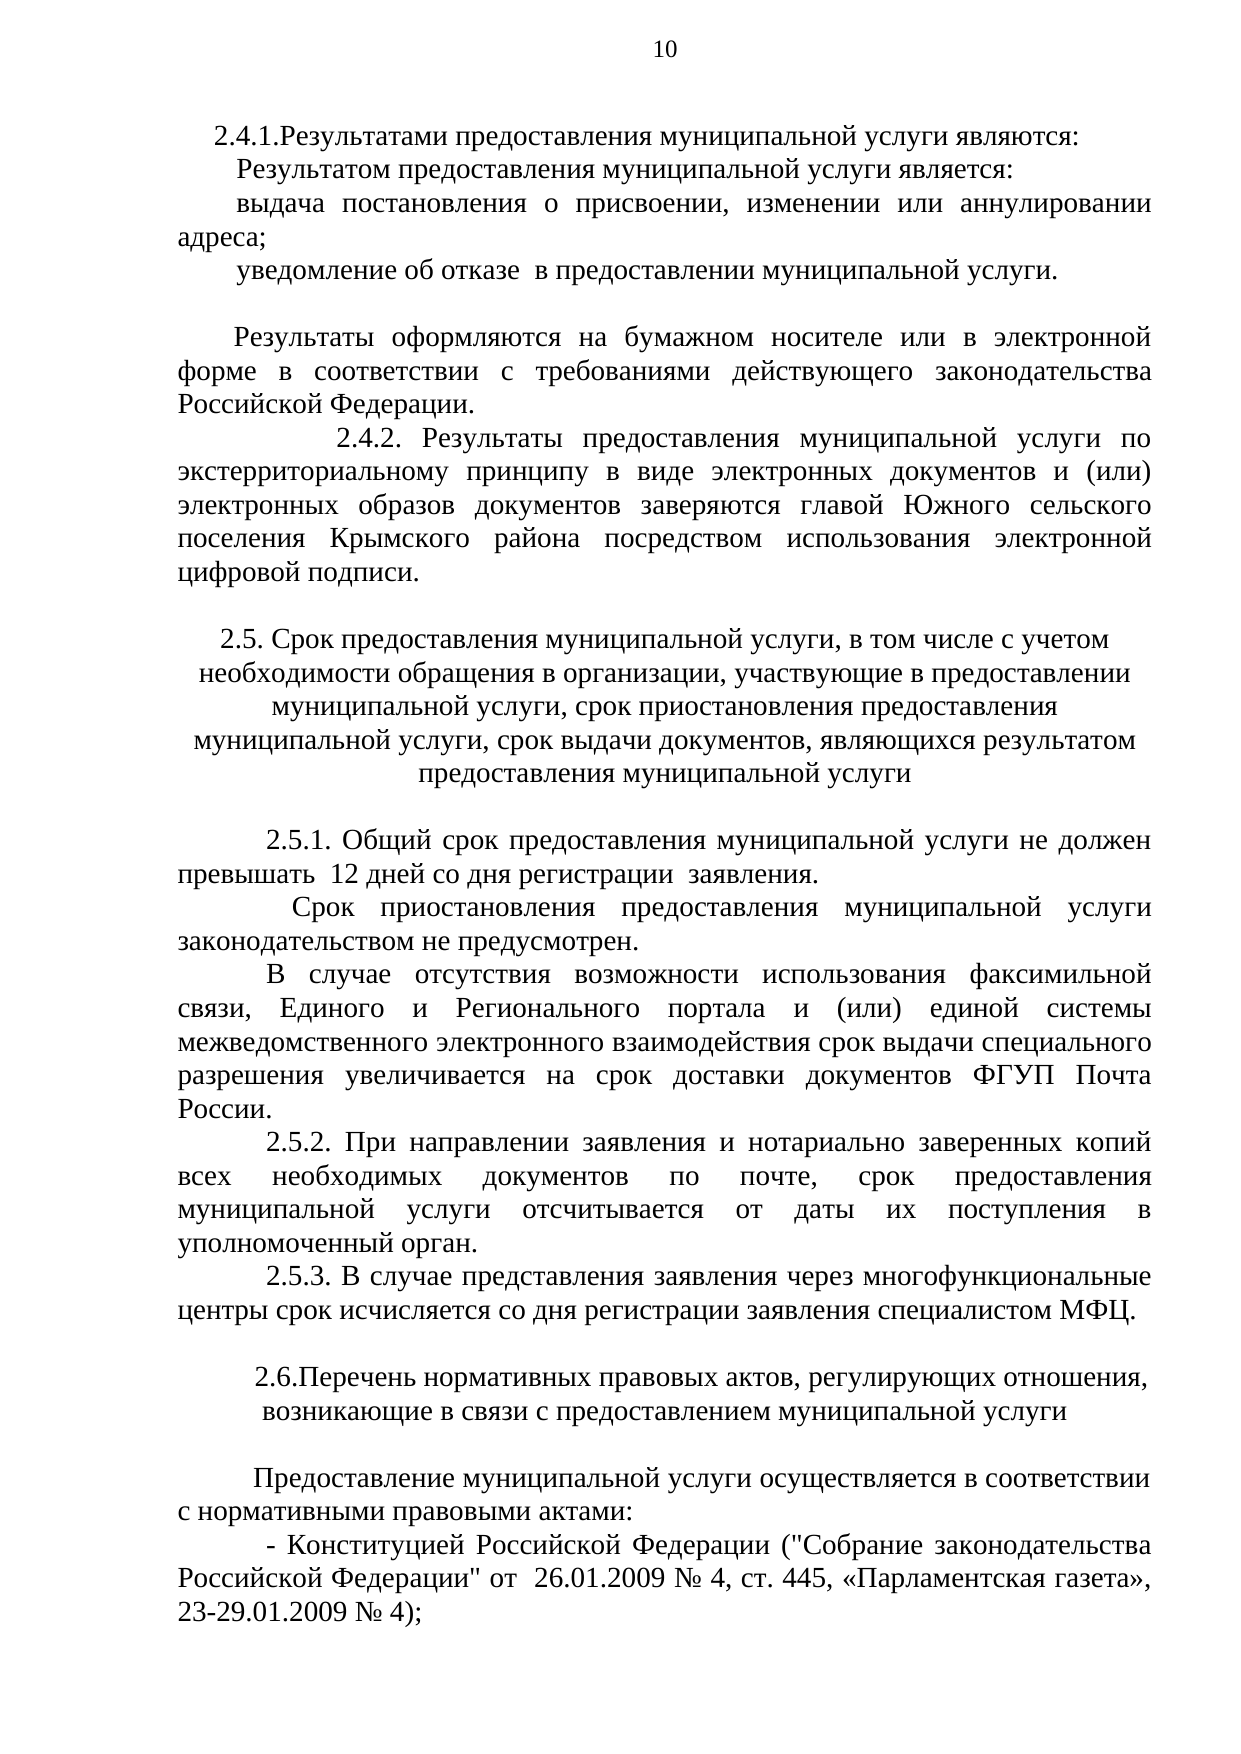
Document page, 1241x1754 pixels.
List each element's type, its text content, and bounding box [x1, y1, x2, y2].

text 2.6.Перечень нормативных правовых актов, регулирующих отношения, возникающие в связи с предоставлением муниципальной услуги [177, 1359, 1152, 1426]
text - Конституцией Российской Федерации ("Собрание законодательства Российской Федерации" от 26.01.2009 № 4, ст. 445, «Парламентская газета», 23-29.01.2009 № 4); [177, 1527, 1152, 1627]
text В случае отсутствия возможности использования факсимильной связи, Единого и Регионального портала и (или) единой системы межведомственного электронного взаимодействия срок выдачи специального разрешения увеличивается на срок доставки документов ФГУП Почта России. [177, 957, 1152, 1124]
text 2.5. Срок предоставления муниципальной услуги, в том числе с учетом необходимости обращения в организации, участвующие в предоставлении муниципальной услуги, срок приостановления предоставления муниципальной услуги, срок выдачи документов, являющихся результатом предоставления муниципальной услуги [177, 621, 1152, 789]
text Результаты оформляются на бумажном носителе или в электронной форме в соответствии с требованиями действующего законодательства Российской Федерации. [177, 319, 1152, 420]
text 2.5.2. При направлении заявления и нотариально заверенных копий всех необходимых документов по почте, срок предоставления муниципальной услуги отсчитывается от даты их поступления в уполномоченный орган. [177, 1124, 1152, 1258]
text 2.5.3. В случае представления заявления через многофункциональные центры срок исчисляется со дня регистрации заявления специалистом МФЦ. [177, 1258, 1152, 1326]
text 2.4.1.Результатами предоставления муниципальной услуги являются: [177, 118, 1152, 152]
text выдача постановления о присвоении, изменении или аннулировании адреса; [177, 185, 1152, 252]
text Срок приостановления предоставления муниципальной услуги законодательством не предусмотрен. [177, 889, 1152, 957]
text Предоставление муниципальной услуги осуществляется в соответствии с нормативными правовыми актами: [177, 1460, 1152, 1527]
text 2.4.2. Результаты предоставления муниципальной услуги по экстерриториальному принципу в виде электронных документов и (или) электронных образов документов заверяются главой Южного сельского поселения Крымского района посредством использования электронной цифровой подписи. [177, 420, 1152, 588]
text 2.5.1. Общий срок предоставления муниципальной услуги не должен превышать 12 дней со дня регистрации заявления. [177, 822, 1152, 889]
text Результатом предоставления муниципальной услуги является: [177, 152, 1152, 185]
text уведомление об отказе в предоставлении муниципальной услуги. [177, 252, 1152, 286]
